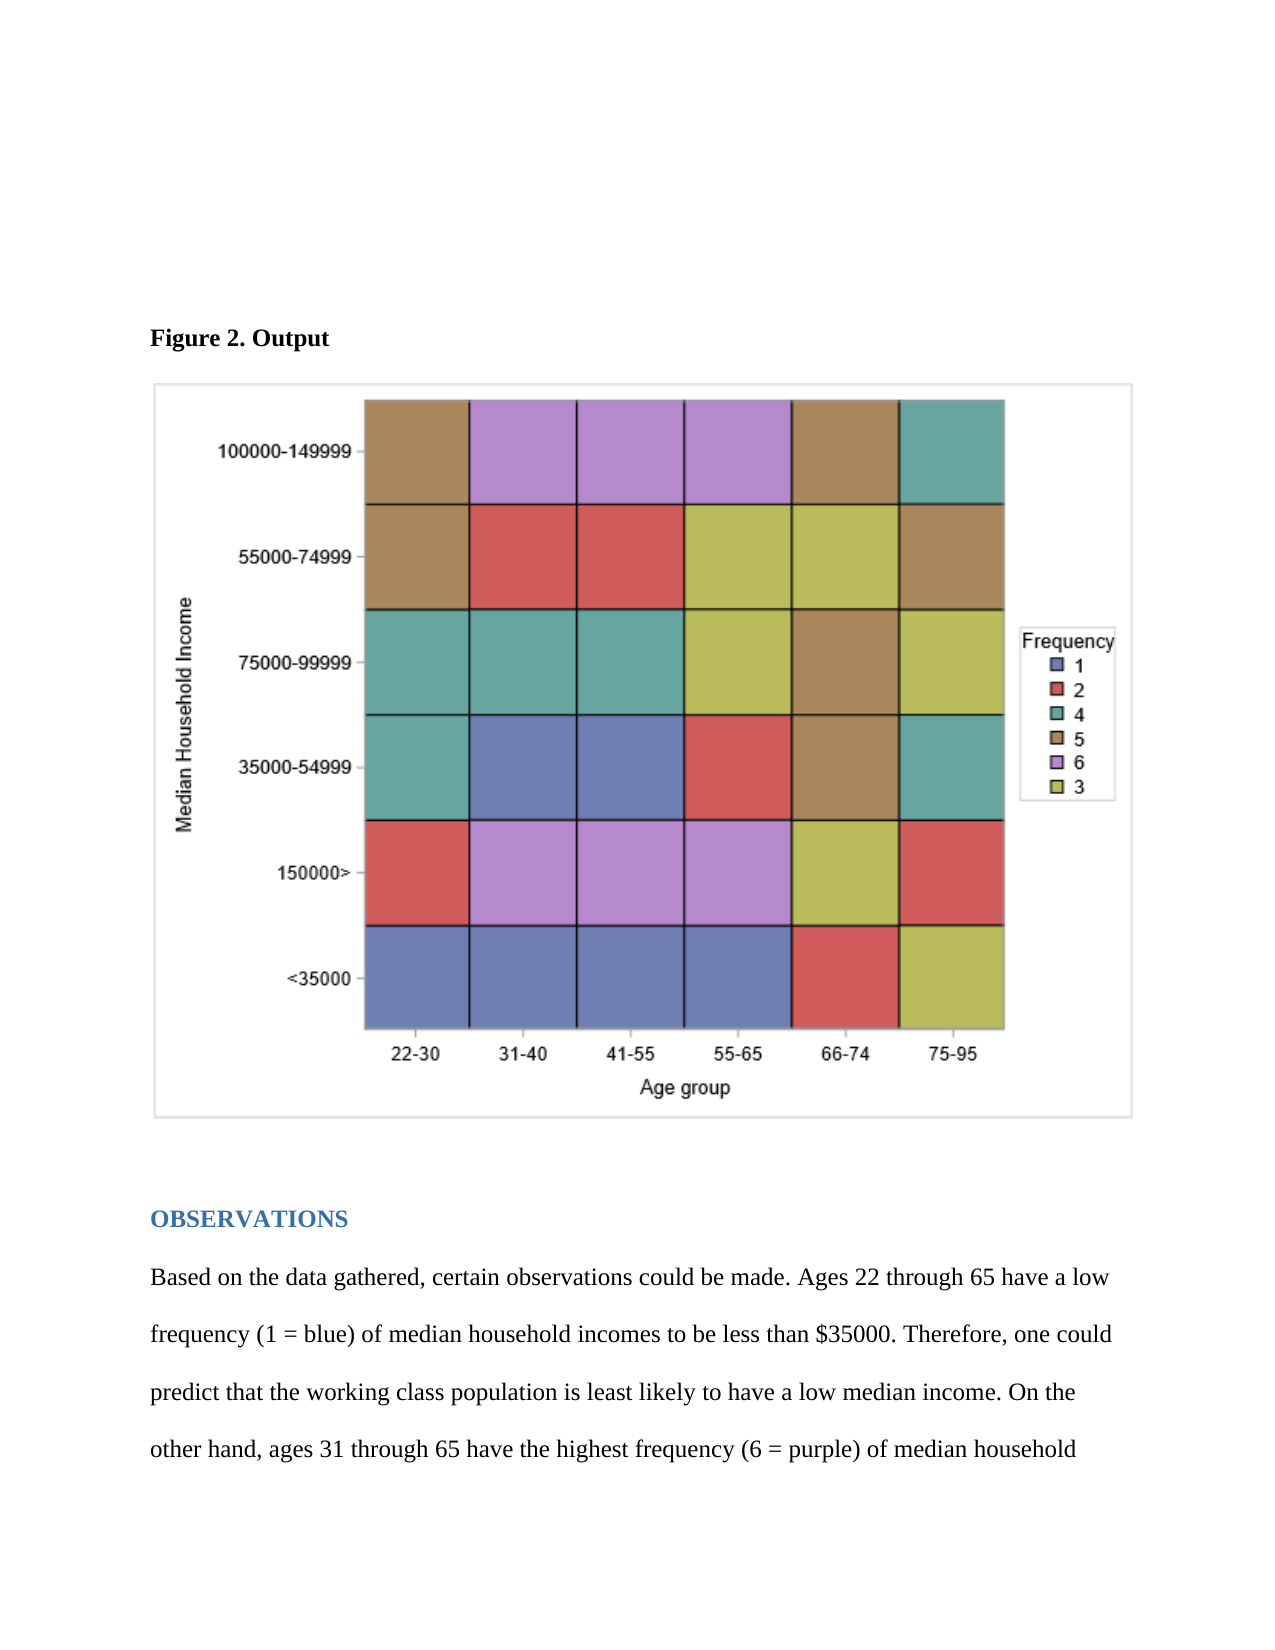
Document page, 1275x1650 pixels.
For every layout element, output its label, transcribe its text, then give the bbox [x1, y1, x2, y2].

picture [153, 383, 1134, 1119]
text OBSERVATIONS [150, 1204, 1139, 1233]
subtitle Figure 2. Output [150, 323, 1139, 352]
text Based on the data gathered, certain observations could be made. Ages 22 through 65 have a low frequency (1 = blue) of median household incomes to be less than $35000. Therefore, one could predict that the working class population is least likely to have a low median income. On the other hand, ages 31 through 65 have the highest frequency (6 = purple) of median household [150, 1262, 1118, 1463]
